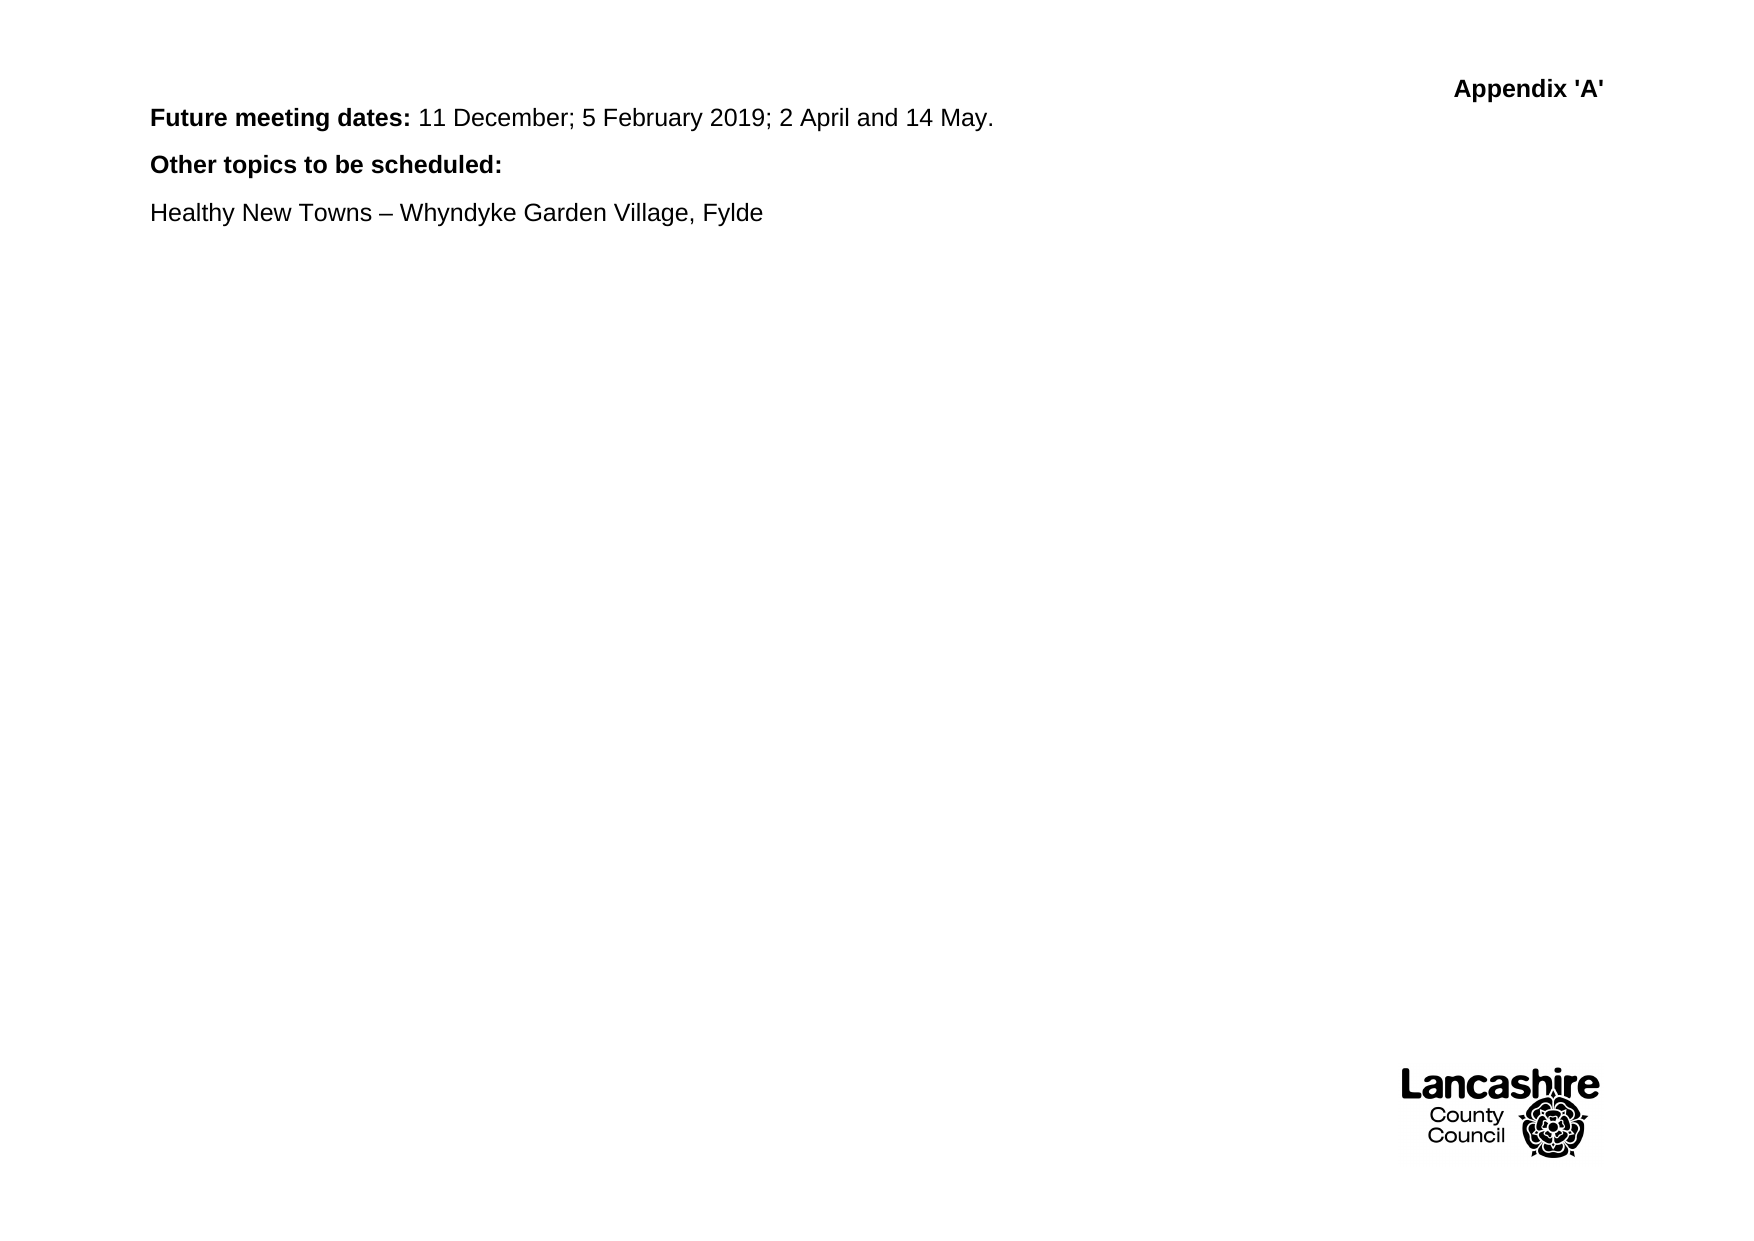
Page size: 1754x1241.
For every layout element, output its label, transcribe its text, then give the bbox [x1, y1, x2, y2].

text Healthy New Towns – Whyndyke Garden Village, Fylde [150, 198, 1604, 227]
text Future meeting dates: 11 December; 5 February 2019; 2 April and 14 May. [150, 102, 1604, 131]
text Other topics to be scheduled: [150, 150, 1604, 179]
picture [1397, 1063, 1604, 1167]
